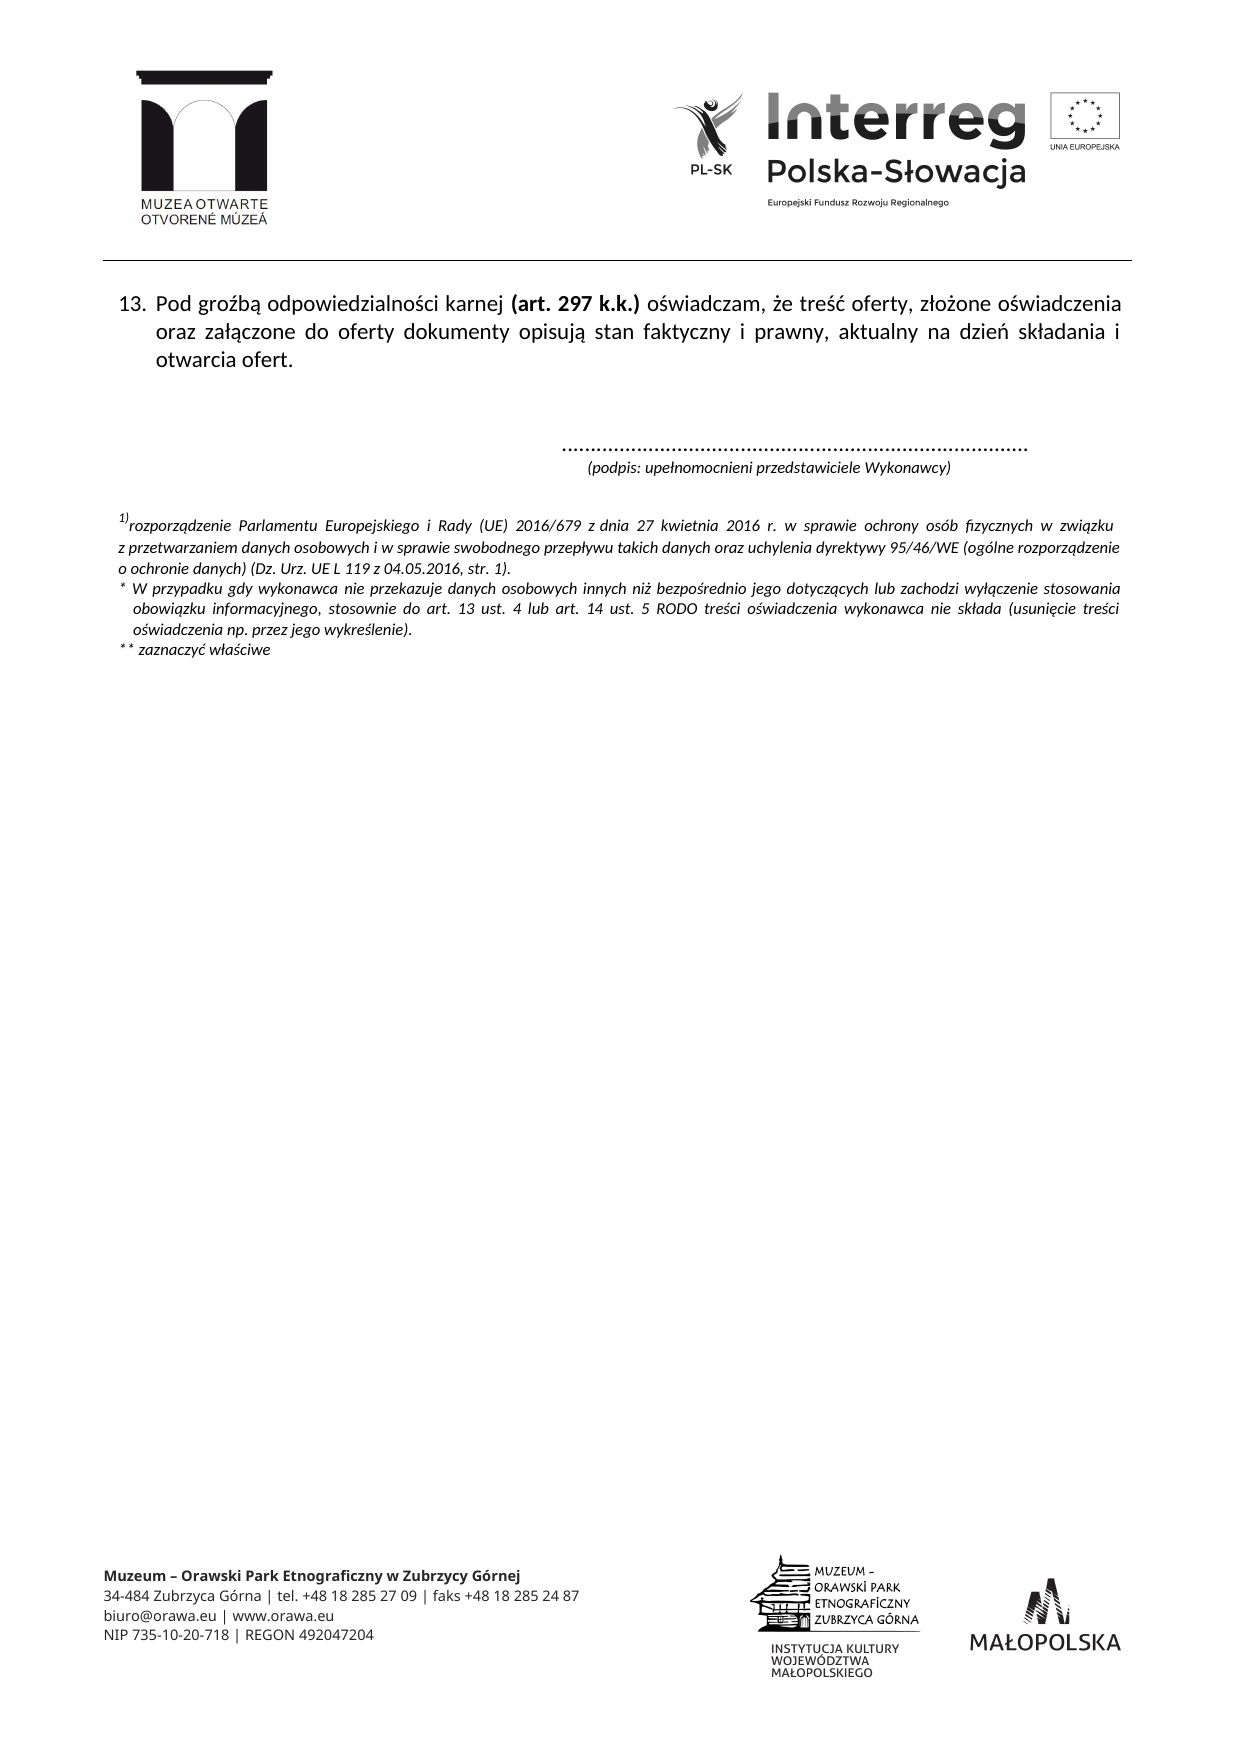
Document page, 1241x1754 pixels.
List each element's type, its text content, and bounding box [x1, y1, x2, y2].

picture [953, 1557, 1146, 1682]
text 1)rozporządzenie Parlamentu Europejskiego i Rady (UE) 2016/679 z dnia 27 kwietnia 2016 r. w sprawie ochrony osób fizycznych w związku z przetwarzaniem danych osobowych i w sprawie swobodnego przepływu takich danych oraz uchylenia dyrektywy 95/46/WE (ogólne rozporządzenie o ochronie danych) (Dz. Urz. UE L 119 z 04.05.2016, str. 1). [118, 509, 1122, 578]
text ................................................................................. [487, 429, 1122, 457]
picture [639, 59, 1154, 240]
text ** zaznaczyć właściwe [118, 639, 1122, 659]
text (podpis: upełnomocnieni przedstawiciele Wykonawcy) [118, 457, 1122, 477]
picture [725, 1537, 946, 1694]
text * W przypadku gdy wykonawca nie przekazuje danych osobowych innych niż bezpośrednio jego dotyczących lub zachodzi wyłączenie stosowania obowiązku informacyjnego, stosownie do art. 13 ust. 4 lub art. 14 ust. 5 RODO treści oświadczenia wykonawca nie składa (usunięcie treści oświadczenia np. przez jego wykreślenie). [118, 578, 1122, 639]
list Pod groźbą odpowiedzialności karnej (art. 297 k.k.) oświadczam, że treść oferty, złożone oświadczenia oraz załączone do oferty dokumenty opisują stan faktyczny i prawny, aktualny na dzień składania i otwarcia ofert. [118, 289, 1122, 373]
picture [118, 59, 289, 240]
